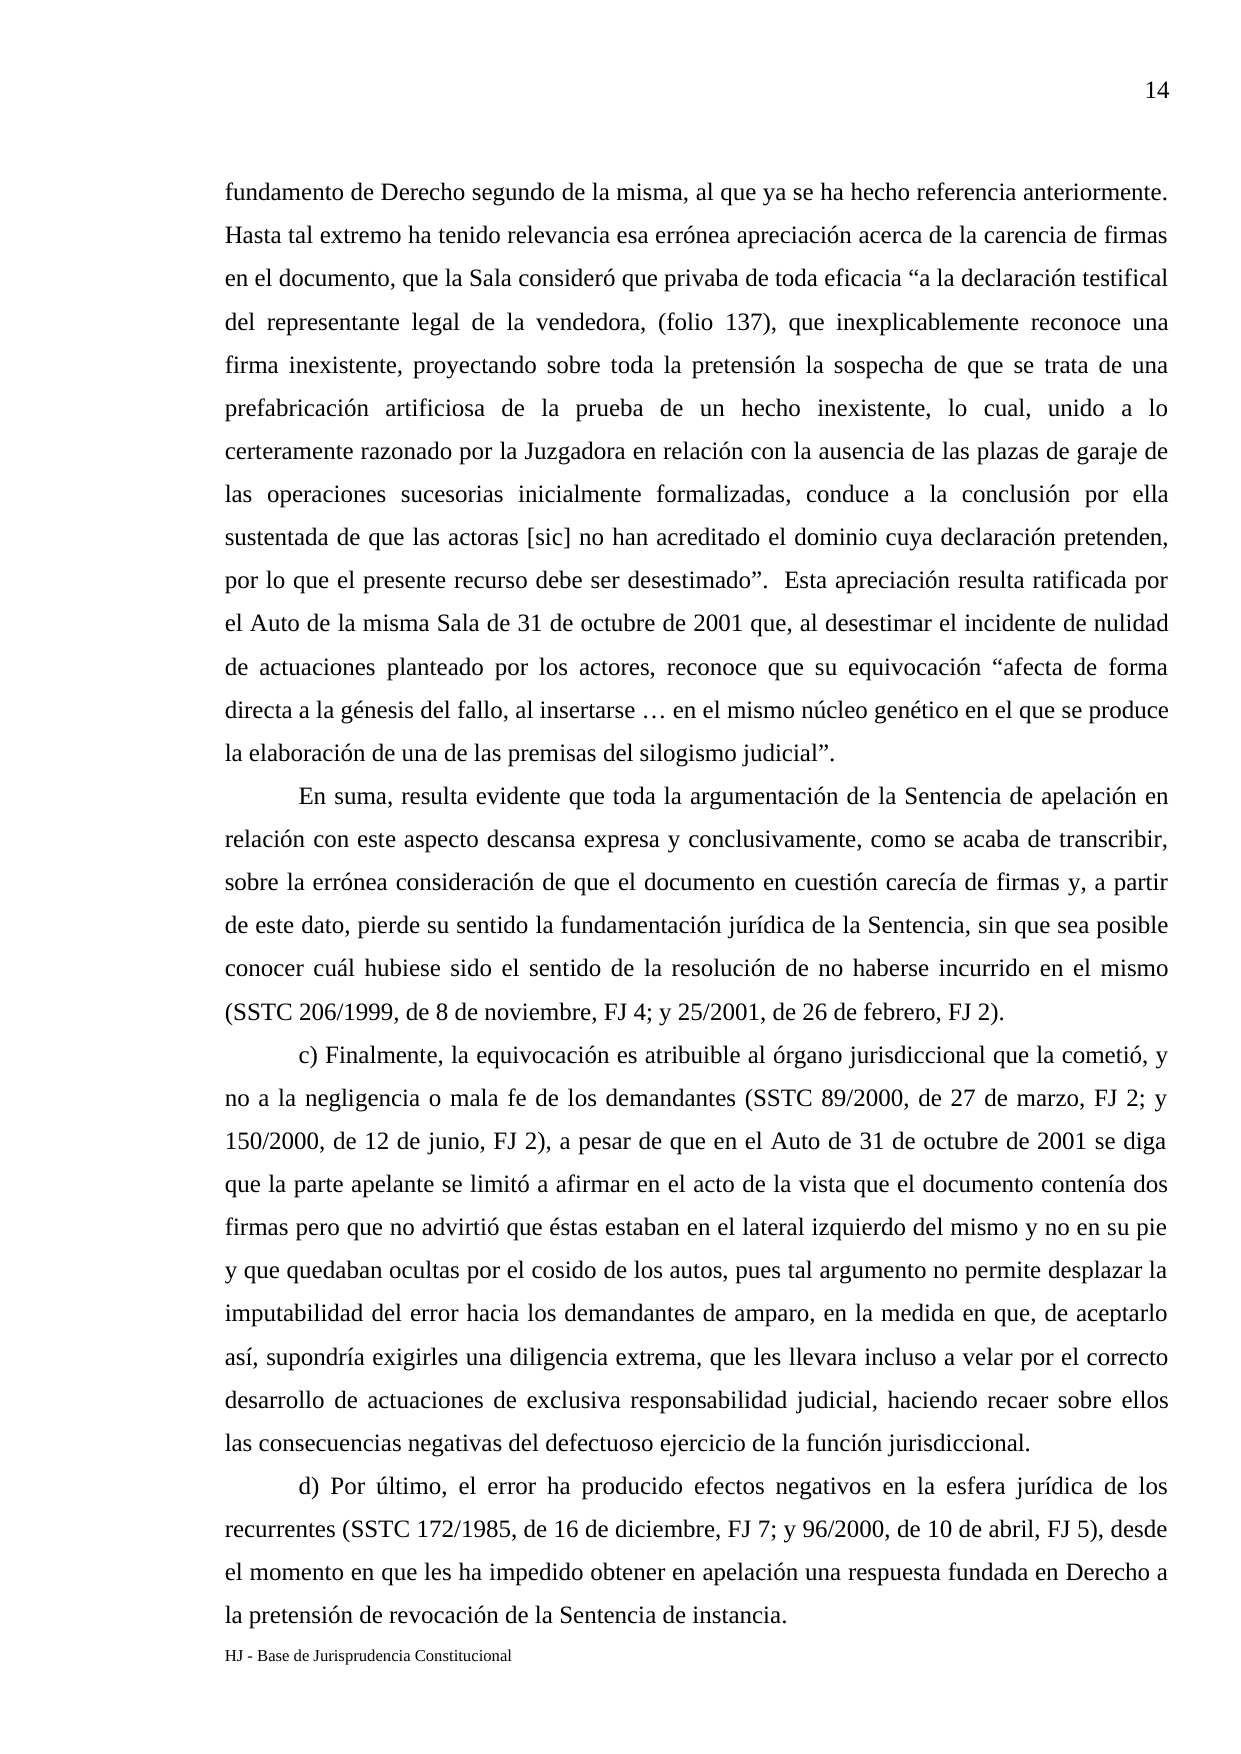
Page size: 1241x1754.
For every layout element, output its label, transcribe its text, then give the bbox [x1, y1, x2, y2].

text d) Por último, el error ha producido efectos negativos en la esfera jurídica de los recurrentes (SSTC 172/1985, de 16 de diciembre, FJ 7; y 96/2000, de 10 de abril, FJ 5), desde el momento en que les ha impedido obtener en apelación una respuesta fundada en Derecho a la pretensión de revocación de la Sentencia de instancia. [224, 1471, 1169, 1629]
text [224, 177, 1169, 767]
text c) Finalmente, la equivocación es atribuible al órgano jurisdiccional que la cometió, y no a la negligencia o mala fe de los demandantes (SSTC 89/2000, de 27 de marzo, FJ 2; y 150/2000, de 12 de junio, FJ 2), a pesar de que en el Auto de 31 de octubre de 2001 se diga que la parte apelante se limitó a afirmar en el acto de la vista que el documento contenía dos firmas pero que no advirtió que éstas estaban en el lateral izquierdo del mismo y no en su pie y que quedaban ocultas por el cosido de los autos, pues tal argumento no permite desplazar la imputabilidad del error hacia los demandantes de amparo, en la medida en que, de aceptarlo así, supondría exigirles una diligencia extrema, que les llevara incluso a velar por el correcto desarrollo de actuaciones de exclusiva responsabilidad judicial, haciendo recaer sobre ellos las consecuencias negativas del defectuoso ejercicio de la función jurisdiccional. [224, 1040, 1169, 1457]
text En suma, resulta evidente que toda la argumentación de la Sentencia de apelación en relación con este aspecto descansa expresa y conclusivamente, como se acaba de transcribir, sobre la errónea consideración de que el documento en cuestión carecía de firmas y, a partir de este dato, pierde su sentido la fundamentación jurídica de la Sentencia, sin que sea posible conocer cuál hubiese sido el sentido de la resolución de no haberse incurrido en el mismo (SSTC 206/1999, de 8 de noviembre, FJ 4; y 25/2001, de 26 de febrero, FJ 2). [224, 781, 1169, 1025]
